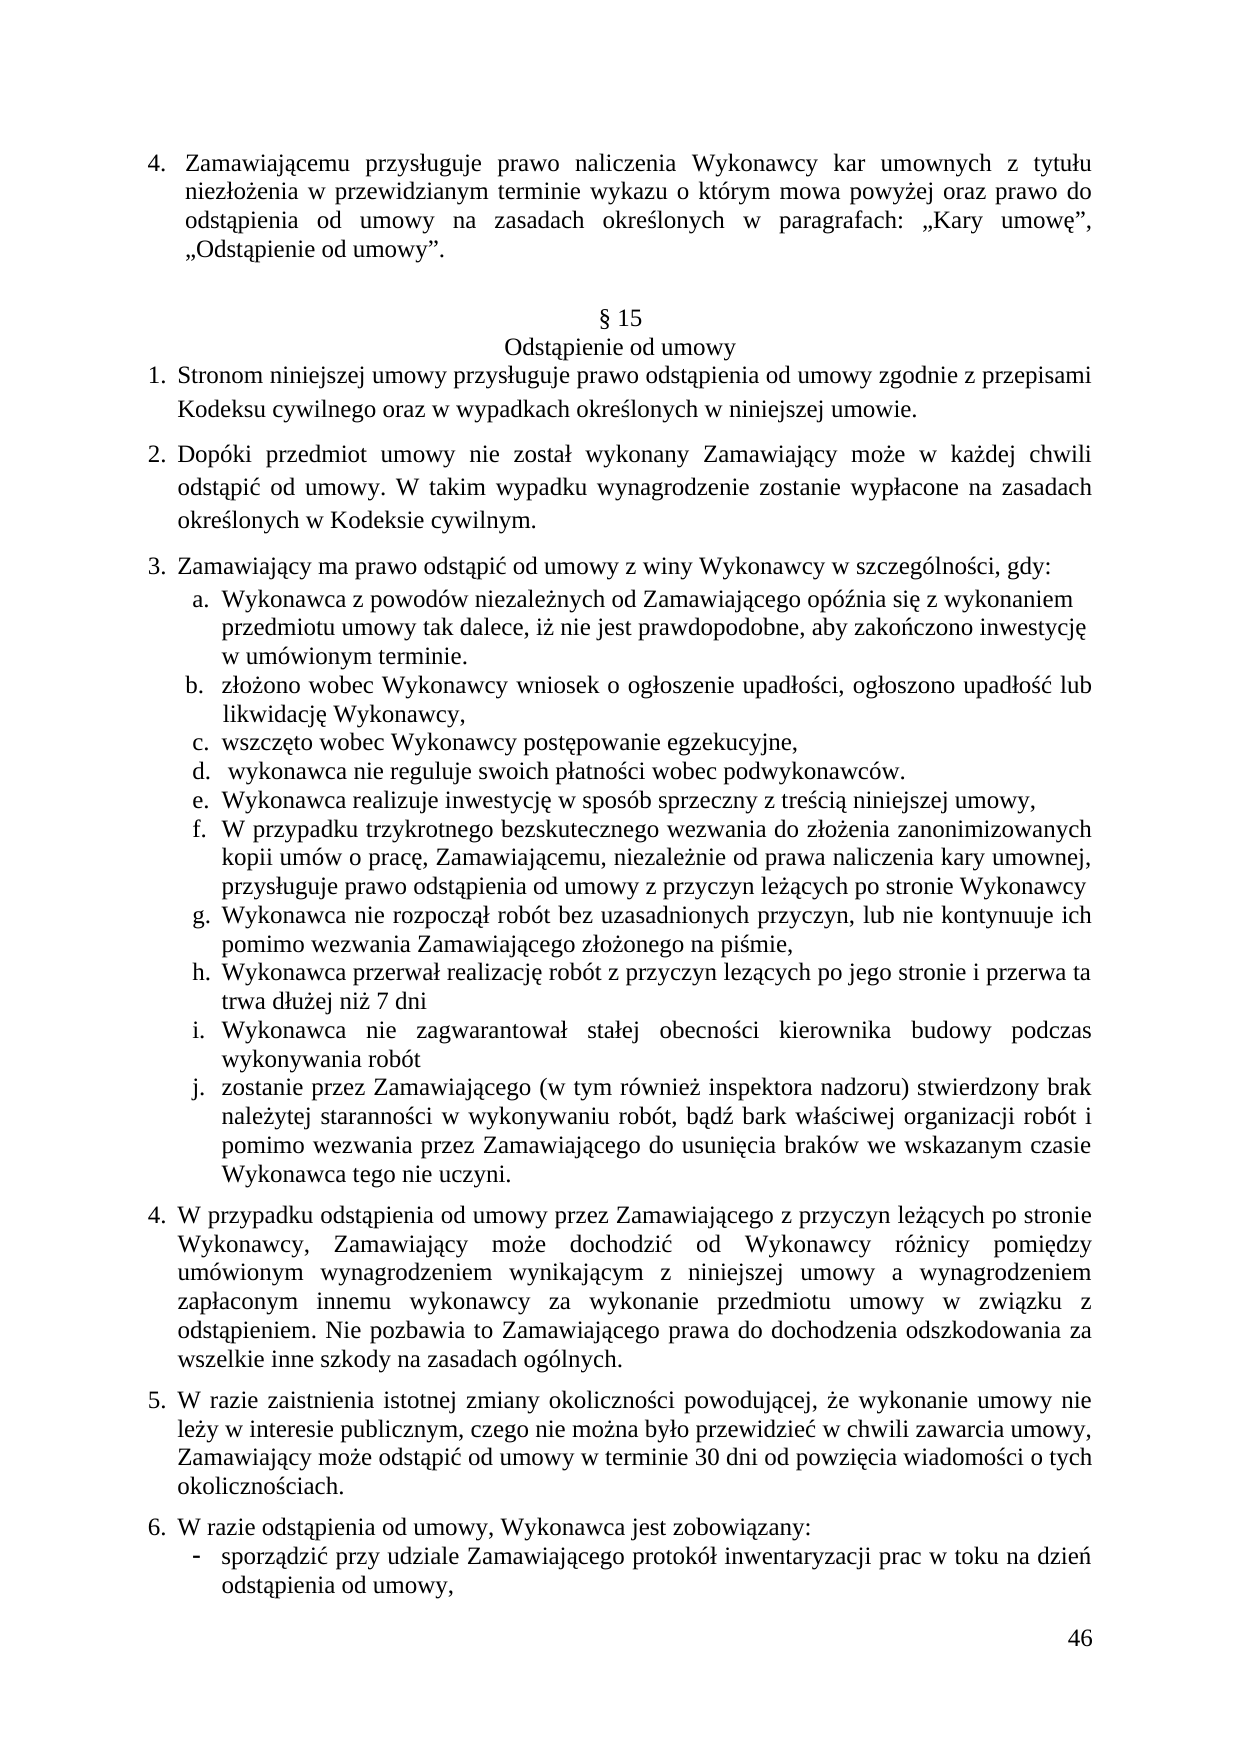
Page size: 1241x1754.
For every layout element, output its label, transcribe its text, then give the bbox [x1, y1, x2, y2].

text Odstąpienie od umowy [148, 332, 1093, 361]
list zostanie przez Zamawiającego (w tym również inspektora nadzoru) stwierdzony brak należytej staranności w wykonywaniu robót, bądź bark właściwej organizacji robót i pomimo wezwania przez Zamawiającego do usunięcia braków we wskazanym czasie Wykonawca tego nie uczyni. [192, 1072, 1093, 1187]
list Dopóki przedmiot umowy nie został wykonany Zamawiający może w każdej chwili odstąpić od umowy. W takim wypadku wynagrodzenie zostanie wypłacone na zasadach określonych w Kodeksie cywilnym. [148, 439, 1093, 534]
list złożono wobec Wykonawcy wniosek o ogłoszenie upadłości, ogłoszono upadłość lub likwidację Wykonawcy, [185, 670, 1093, 727]
list Stronom niniejszej umowy przysługuje prawo odstąpienia od umowy zgodnie z przepisami Kodeksu cywilnego oraz w wypadkach określonych w niniejszej umowie. [148, 361, 1093, 422]
list W razie odstąpienia od umowy, Wykonawca jest zobowiązany: [148, 1512, 1093, 1541]
text § 15 [148, 303, 1093, 332]
list Wykonawca nie rozpoczął robót bez uzasadnionych przyczyn, lub nie kontynuuje ich pomimo wezwania Zamawiającego złożonego na piśmie, [192, 900, 1093, 957]
list wszczęto wobec Wykonawcy postępowanie egzekucyjne, [192, 727, 1093, 756]
list wykonawca nie reguluje swoich płatności wobec podwykonawców. [192, 756, 1093, 785]
list sporządzić przy udziale Zamawiającego protokół inwentaryzacji prac w toku na dzień odstąpienia od umowy, [192, 1541, 1093, 1599]
list Wykonawca nie zagwarantował stałej obecności kierownika budowy podczas wykonywania robót [192, 1015, 1093, 1072]
list Wykonawca przerwał realizację robót z przyczyn lezących po jego stronie i przerwa ta trwa dłużej niż 7 dni [192, 957, 1093, 1015]
list W przypadku trzykrotnego bezskutecznego wezwania do złożenia zanonimizowanych kopii umów o pracę, Zamawiającemu, niezależnie od prawa naliczenia kary umownej, przysługuje prawo odstąpienia od umowy z przyczyn leżących po stronie Wykonawcy [192, 814, 1093, 900]
list W razie zaistnienia istotnej zmiany okoliczności powodującej, że wykonanie umowy nie leży w interesie publicznym, czego nie można było przewidzieć w chwili zawarcia umowy, Zamawiający może odstąpić od umowy w terminie 30 dni od powzięcia wiadomości o tych okolicznościach. [148, 1385, 1093, 1500]
list W przypadku odstąpienia od umowy przez Zamawiającego z przyczyn leżących po stronie Wykonawcy, Zamawiający może dochodzić od Wykonawcy różnicy pomiędzy umówionym wynagrodzeniem wynikającym z niniejszej umowy a wynagrodzeniem zapłaconym innemu wykonawcy za wykonanie przedmiotu umowy w związku z odstąpieniem. Nie pozbawia to Zamawiającego prawa do dochodzenia odszkodowania za wszelkie inne szkody na zasadach ogólnych. [148, 1200, 1093, 1372]
list Wykonawca z powodów niezależnych od Zamawiającego opóźnia się z wykonaniem przedmiotu umowy tak dalece, iż nie jest prawdopodobne, aby zakończono inwestycję w umówionym terminie. [192, 584, 1093, 670]
list Wykonawca realizuje inwestycję w sposób sprzeczny z treścią niniejszej umowy, [192, 785, 1093, 814]
list Zamawiającemu przysługuje prawo naliczenia Wykonawcy kar umownych z tytułu niezłożenia w przewidzianym terminie wykazu o którym mowa powyżej oraz prawo do odstąpienia od umowy na zasadach określonych w paragrafach: „Kary umowę”, „Odstąpienie od umowy”. [147, 148, 1093, 263]
list Zamawiający ma prawo odstąpić od umowy z winy Wykonawcy w szczególności, gdy: [148, 551, 1093, 579]
